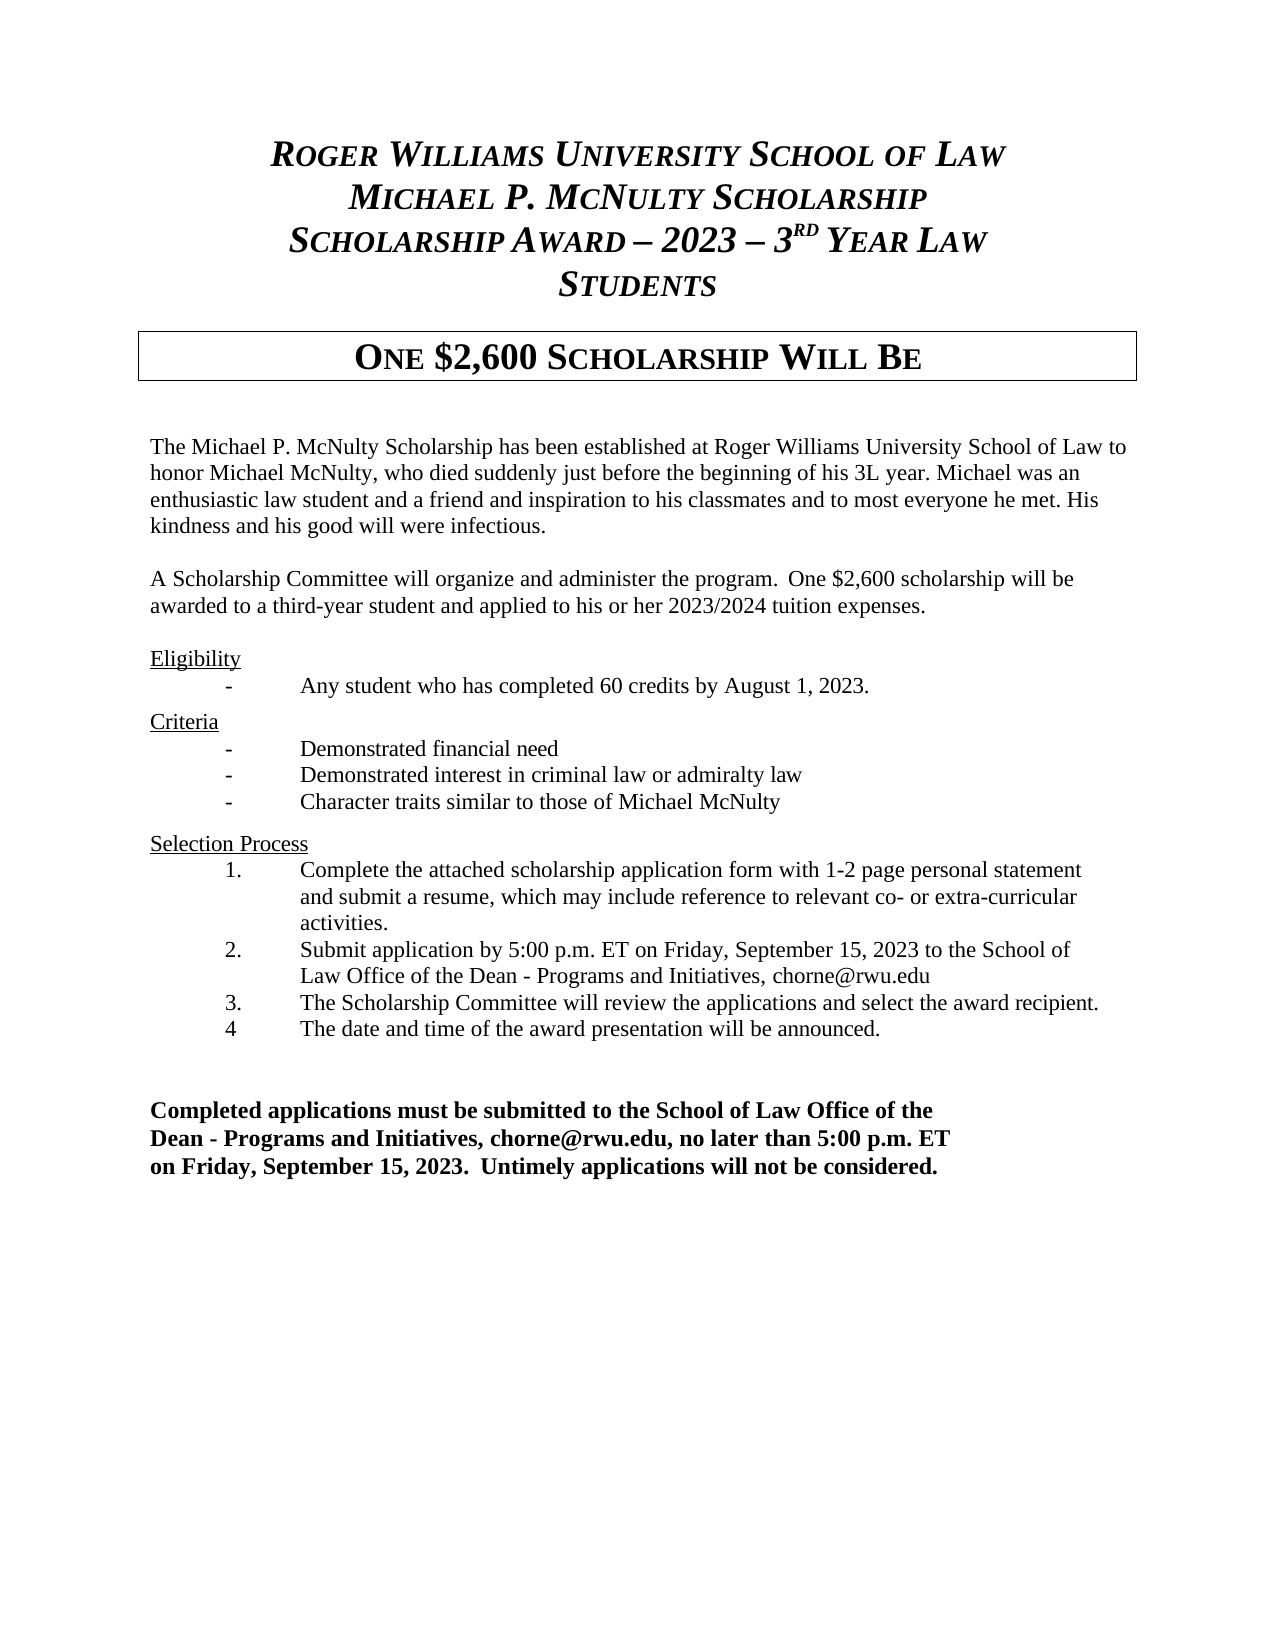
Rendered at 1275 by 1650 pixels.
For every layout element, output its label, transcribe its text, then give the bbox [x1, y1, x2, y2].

list Demonstrated financial need [225, 735, 1148, 761]
list Any student who has completed 60 credits by August 1, 2023. [225, 672, 1148, 698]
text 4 The date and time of the award presentation will be announced. [225, 1015, 1148, 1042]
text Criteria [150, 708, 1148, 734]
list The Scholarship Committee will review the applications and select the award recipient. [225, 989, 1148, 1015]
text Completed applications must be submitted to the School of Law Office of the Dean - Programs and Initiatives, chorne@rwu.edu, no later than 5:00 p.m. ET on Friday, September 15, 2023. Untimely applications will not be considered. [150, 1096, 960, 1179]
text Eligibility [150, 645, 1148, 671]
list Demonstrated interest in criminal law or admiralty law [225, 762, 1148, 788]
text Selection Process [150, 829, 1148, 856]
list Character traits similar to those of Michael McNulty [225, 788, 1148, 815]
list Complete the attached scholarship application form with 1-2 page personal statement and submit a resume, which may include reference to relevant co- or extra-curricular activities. [224, 856, 1120, 936]
text SCHOLARSHIP AWARD – 2023 – 3RD YEAR LAW STUDENTS [208, 218, 1067, 304]
list Submit application by 5:00 p.m. ET on Friday, September 15, 2023 to the School of Law Office of the Dean - Programs and Initiatives, chorne@rwu.edu [224, 936, 1105, 989]
text The Michael P. McNulty Scholarship has been established at Roger Williams University School of Law to honor Michael McNulty, who died suddenly just before the beginning of his 3L year. Michael was an enthusiastic law student and a friend and inspiration to his classmates and to most everyone he met. His kindness and his good will were infectious. [150, 433, 1129, 539]
subtitle Roger Williams University School of Law Michael P. McNulty Scholarship [208, 131, 1067, 218]
text A Scholarship Committee will organize and administer the program. One $2,600 scholarship will be awarded to a third-year student and applied to his or her 2023/2024 tuition expenses. [150, 565, 1129, 618]
